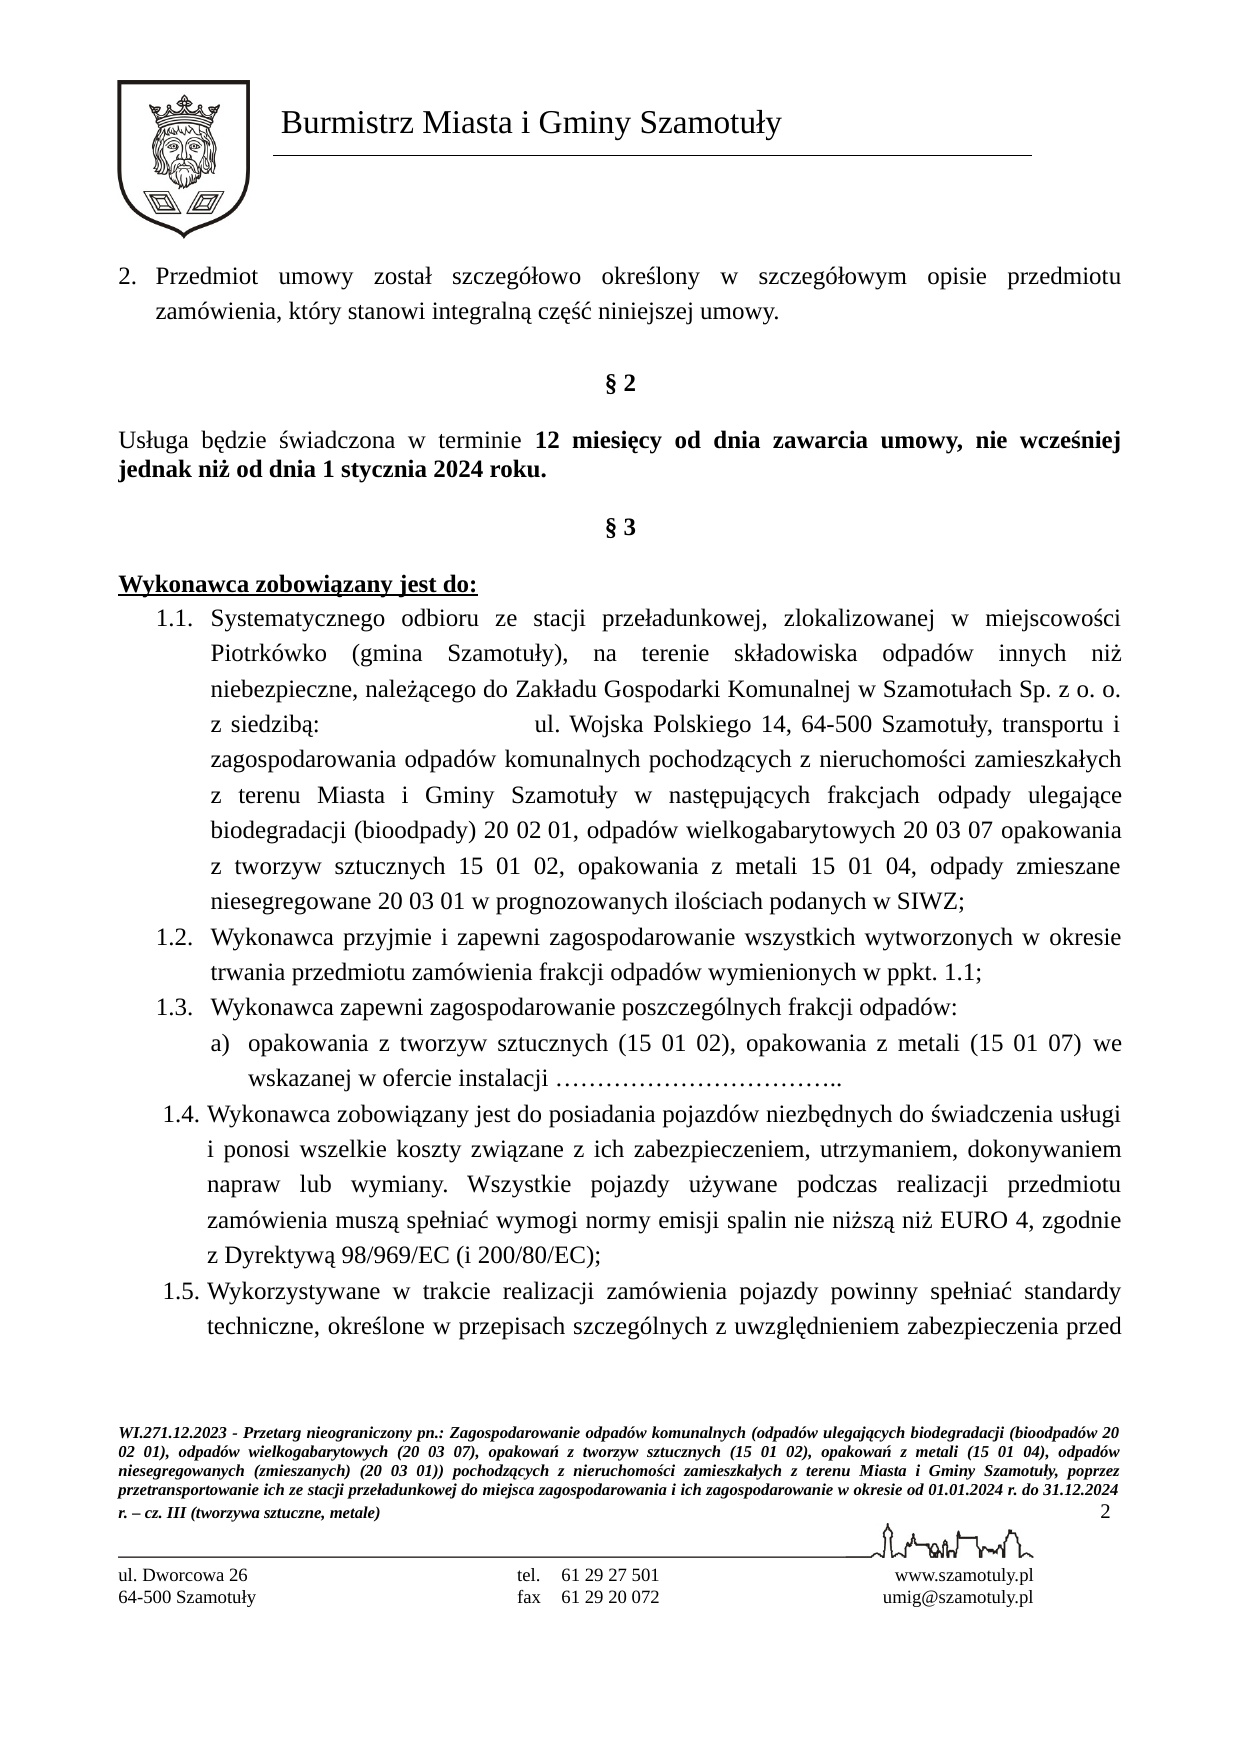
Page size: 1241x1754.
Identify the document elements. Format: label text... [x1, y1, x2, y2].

picture [118, 1523, 1034, 1558]
list Wykonawca zapewni zagospodarowanie poszczególnych frakcji odpadów: [156, 987, 1122, 1023]
list Systematycznego odbioru ze stacji przeładunkowej, zlokalizowanej w miejscowości Piotrkówko (gmina Szamotuły), na terenie składowiska odpadów innych niż niebezpieczne, należącego do Zakładu Gospodarki Komunalnej w Szamotułach Sp. z o. o. z siedzibą: ul. Wojska Polskiego 14, 64-500 Szamotuły, transportu i zagospodarowania odpadów komunalnych pochodzących z nieruchomości zamieszkałych z terenu Miasta i Gminy Szamotuły w następujących frakcjach odpady ulegające biodegradacji (bioodpady) 20 02 01, odpadów wielkogabarytowych 20 03 07 opakowania z tworzyw sztucznych 15 01 02, opakowania z metali 15 01 04, odpady zmieszane niesegregowane 20 03 01 w prognozowanych ilościach podanych w SIWZ; [156, 598, 1122, 917]
list Wykonawca zobowiązany jest do posiadania pojazdów niezbędnych do świadczenia usługi i ponosi wszelkie koszty związane z ich zabezpieczeniem, utrzymaniem, dokonywaniem napraw lub wymiany. Wszystkie pojazdy używane podczas realizacji przedmiotu zamówienia muszą spełniać wymogi normy emisji spalin nie niższą niż EURO 4, zgodnie z Dyrektywą 98/969/EC (i 200/80/EC); [162, 1094, 1122, 1271]
list Przedmiot umowy został szczegółowo określony w szczegółowym opisie przedmiotu zamówienia, który stanowi integralną część niniejszej umowy. [118, 256, 1122, 327]
list opakowania z tworzyw sztucznych (15 01 02), opakowania z metali (15 01 07) we wskazanej w ofercie instalacji …………………………….. [210, 1023, 1122, 1094]
text Usługa będzie świadczona w terminie 12 miesięcy od dnia zawarcia umowy, nie wcześniej jednak niż od dnia 1 stycznia 2024 roku. [118, 425, 1122, 483]
list Wykonawca przyjmie i zapewni zagospodarowanie wszystkich wytworzonych w okresie trwania przedmiotu zamówienia frakcji odpadów wymienionych w ppkt. 1.1; [156, 917, 1122, 987]
list Wykonawca zobowiązany jest do: [118, 569, 1122, 598]
picture [117, 80, 250, 239]
text § 3 [118, 512, 1122, 540]
text § 2 [118, 368, 1122, 397]
